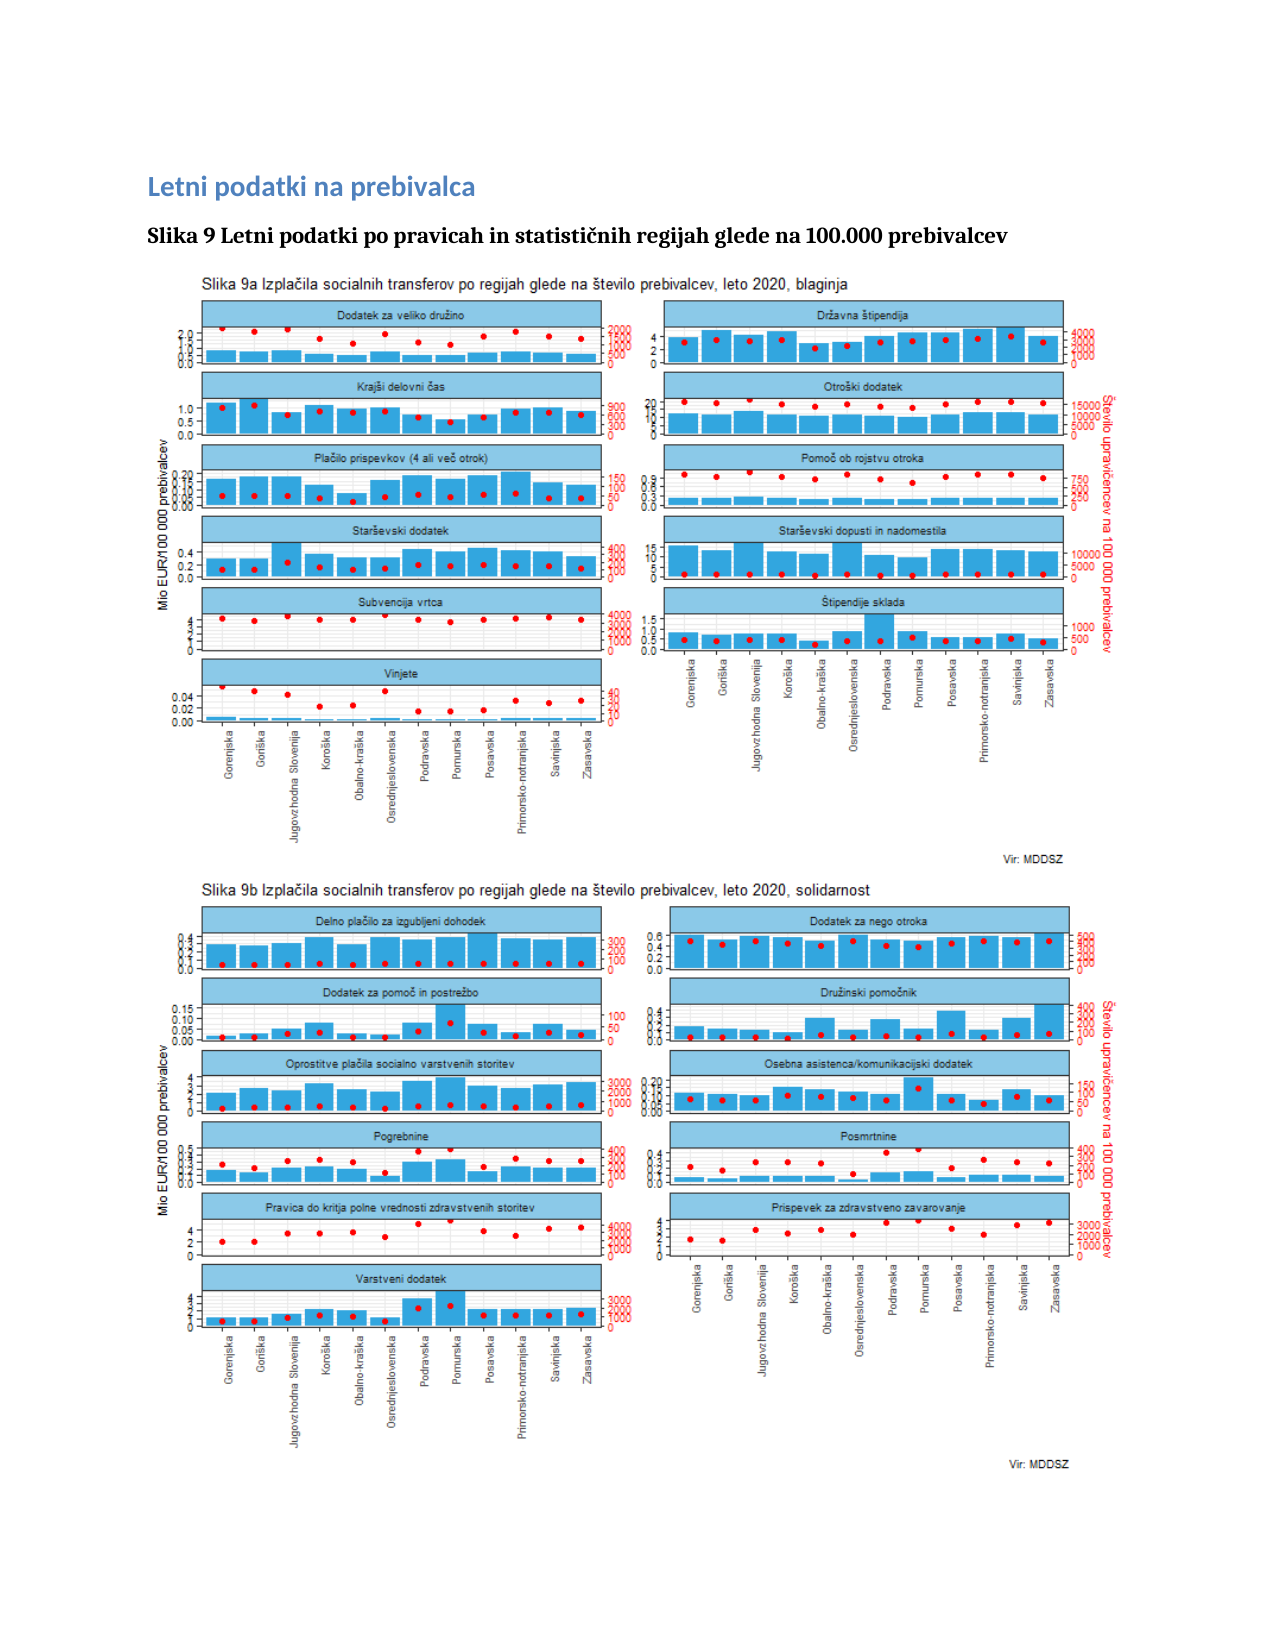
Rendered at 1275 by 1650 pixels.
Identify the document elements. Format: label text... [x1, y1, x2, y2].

text Slika 9 Letni podatki po pravicah in statističnih regijah glede na 100.000 prebivalcev [148, 223, 1127, 249]
picture [147, 267, 1127, 1479]
subtitle Letni podatki na prebivalca [148, 168, 1127, 204]
